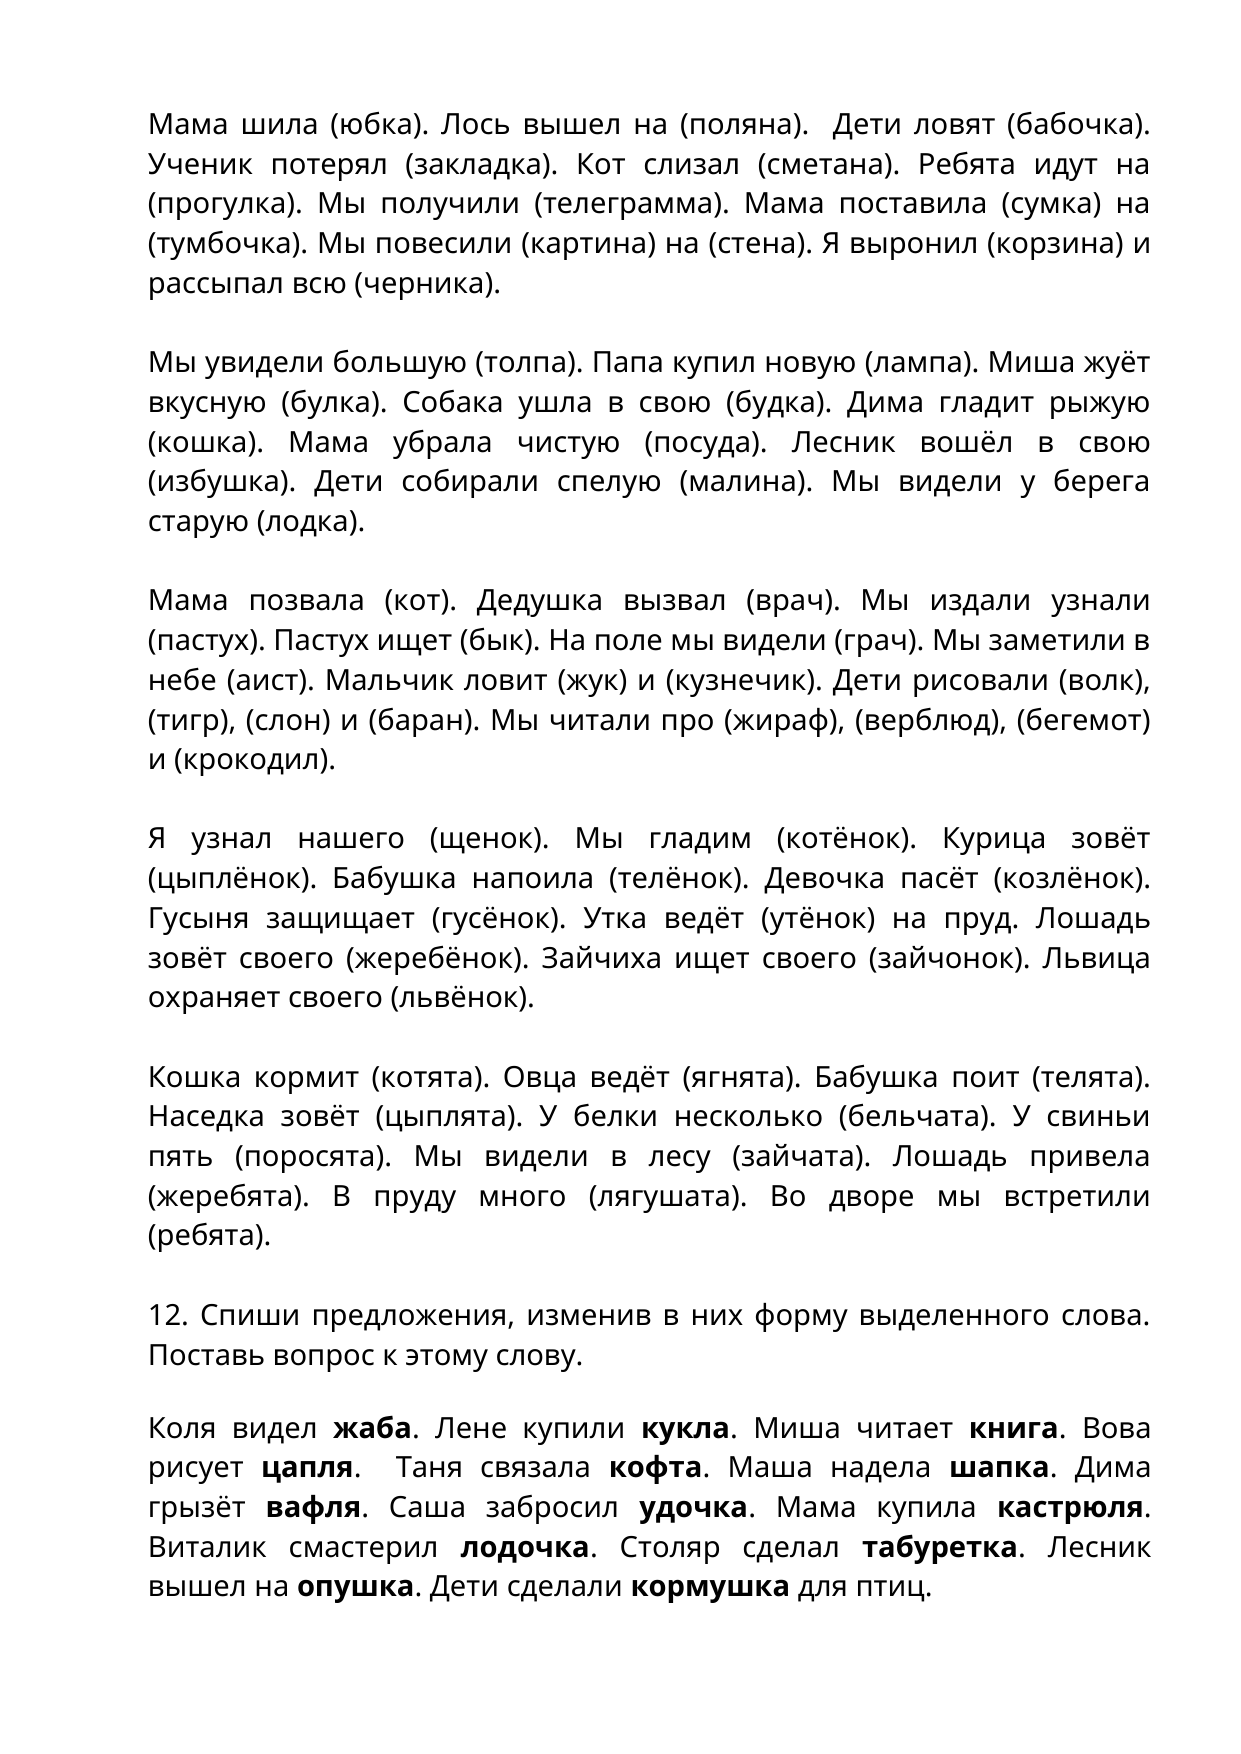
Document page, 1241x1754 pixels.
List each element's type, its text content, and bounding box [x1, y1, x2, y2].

text Кошка кормит (котята). Овца ведёт (ягнята). Бабушка поит (телята). Наседка зовёт (цыплята). У белки несколько (бельчата). У свиньи пять (поросята). Мы видели в лесу (зайчата). Лошадь привела (жеребята). В пруду много (лягушата). Во дворе мы встретили (ребята). [148, 1056, 1152, 1254]
text Мама шила (юбка). Лось вышел на (поляна). Дети ловят (бабочка). Ученик потерял (закладка). Кот слизал (сметана). Ребята идут на (прогулка). Мы получили (телеграмма). Мама поставила (сумка) на (тумбочка). Мы повесили (картина) на (стена). Я выронил (корзина) и рассыпал всю (черника). [148, 103, 1152, 302]
text 12. Спиши предложения, изменив в них форму выделенного слова. Поставь вопрос к этому слову. [148, 1294, 1152, 1373]
text Мы увидели большую (толпа). Папа купил новую (лампа). Миша жуёт вкусную (булка). Собака ушла в свою (будка). Дима гладит рыжую (кошка). Мама убрала чистую (посуда). Лесник вошёл в свою (избушка). Дети собирали спелую (малина). Мы видели у берега старую (лодка). [148, 342, 1152, 540]
text Я узнал нашего (щенок). Мы гладим (котёнок). Курица зовёт (цыплёнок). Бабушка напоила (телёнок). Девочка пасёт (козлёнок). Гусыня защищает (гусёнок). Утка ведёт (утёнок) на пруд. Лошадь зовёт своего (жеребёнок). Зайчиха ищет своего (зайчонок). Львица охраняет своего (львёнок). [148, 818, 1152, 1016]
text Коля видел жаба. Лене купили кукла. Миша читает книга. Вова рисует цапля. Таня связала кофта. Маша надела шапка. Дима грызёт вафля. Саша забросил удочка. Мама купила кастрюля. Виталик смастерил лодочка. Столяр сделал табуретка. Лесник вышел на опушка. Дети сделали кормушка для птиц. [148, 1407, 1152, 1605]
text Мама позвала (кот). Дедушка вызвал (врач). Мы издали узнали (пастух). Пастух ищет (бык). На поле мы видели (грач). Мы заметили в небе (аист). Мальчик ловит (жук) и (кузнечик). Дети рисовали (волк), (тигр), (слон) и (баран). Мы читали про (жираф), (верблюд), (бегемот) и (крокодил). [148, 580, 1152, 778]
